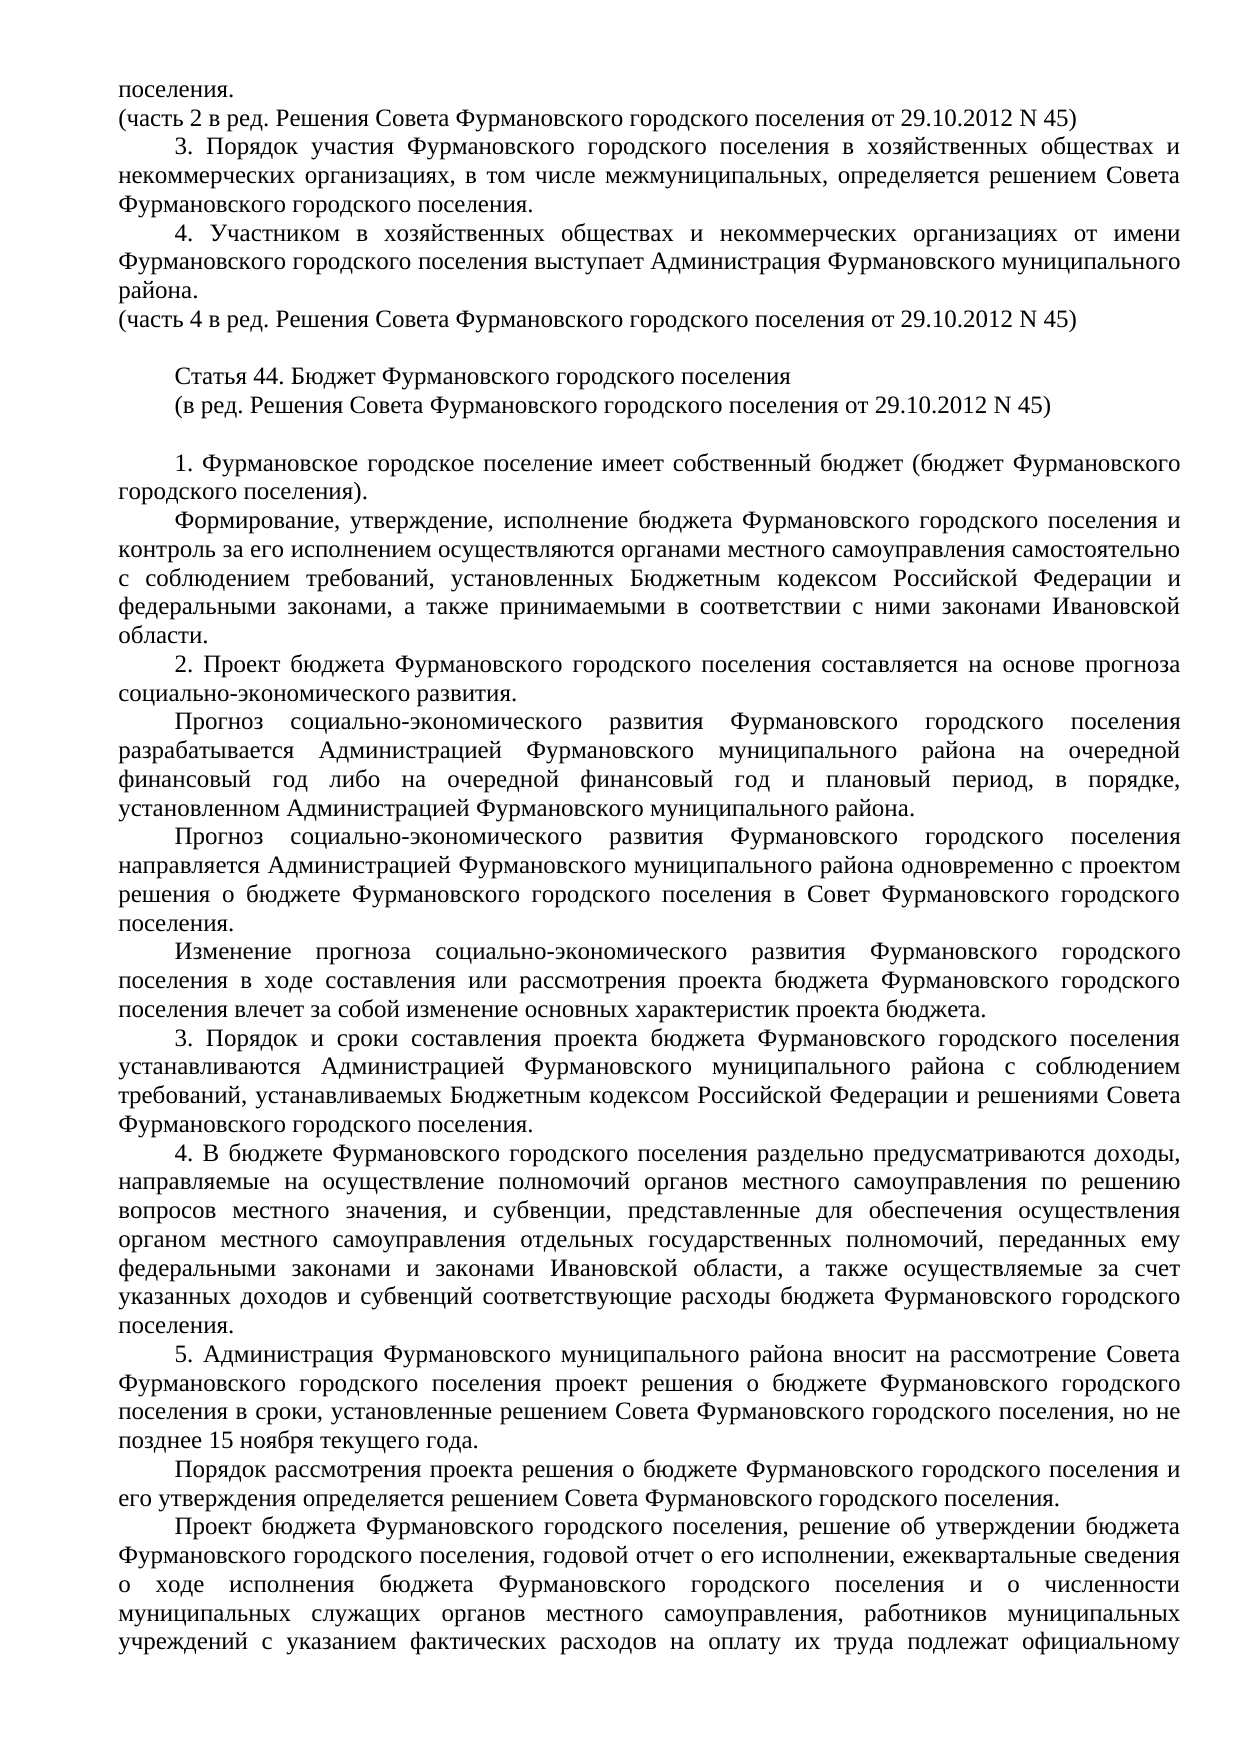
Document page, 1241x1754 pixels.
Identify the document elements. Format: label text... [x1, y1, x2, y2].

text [118, 74, 1181, 103]
text Прогноз социально-экономического развития Фурмановского городского поселения разрабатывается Администрацией Фурмановского муниципального района на очередной финансовый год либо на очередной финансовый год и плановый период, в порядке, установленном Администрацией Фурмановского муниципального района. [118, 706, 1181, 821]
text 4. В бюджете Фурмановского городского поселения раздельно предусматриваются доходы, направляемые на осуществление полномочий органов местного самоуправления по решению вопросов местного значения, и субвенции, представленные для обеспечения осуществления органом местного самоуправления отдельных государственных полномочий, переданных ему федеральными законами и законами Ивановской области, а также осуществляемые за счет указанных доходов и субвенций соответствующие расходы бюджета Фурмановского городского поселения. [118, 1138, 1181, 1339]
text Прогноз социально-экономического развития Фурмановского городского поселения направляется Администрацией Фурмановского муниципального района одновременно с проектом решения о бюджете Фурмановского городского поселения в Совет Фурмановского городского поселения. [118, 821, 1181, 936]
text 1. Фурмановское городское поселение имеет собственный бюджет (бюджет Фурмановского городского поселения). [118, 448, 1181, 505]
text 4. Участником в хозяйственных обществах и некоммерческих организациях от имени Фурмановского городского поселения выступает Администрация Фурмановского муниципального района. [118, 218, 1181, 304]
text 3. Порядок участия Фурмановского городского поселения в хозяйственных обществах и некоммерческих организациях, в том числе межмуниципальных, определяется решением Совета Фурмановского городского поселения. [118, 131, 1181, 218]
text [118, 1511, 1181, 1655]
text (в ред. Решения Совета Фурмановского городского поселения от 29.10.2012 N 45) [118, 390, 1181, 419]
text (часть 2 в ред. Решения Совета Фурмановского городского поселения от 29.10.2012 N 45) [118, 103, 1181, 131]
text Формирование, утверждение, исполнение бюджета Фурмановского городского поселения и контроль за его исполнением осуществляются органами местного самоуправления самостоятельно с соблюдением требований, установленных Бюджетным кодексом Российской Федерации и федеральными законами, а также принимаемыми в соответствии с ними законами Ивановской области. [118, 505, 1181, 649]
text 5. Администрация Фурмановского муниципального района вносит на рассмотрение Совета Фурмановского городского поселения проект решения о бюджете Фурмановского городского поселения в сроки, установленные решением Совета Фурмановского городского поселения, но не позднее 15 ноября текущего года. [118, 1339, 1181, 1454]
text (часть 4 в ред. Решения Совета Фурмановского городского поселения от 29.10.2012 N 45) [118, 304, 1181, 333]
text Статья 44. Бюджет Фурмановского городского поселения [118, 361, 1181, 390]
text 2. Проект бюджета Фурмановского городского поселения составляется на основе прогноза социально-экономического развития. [118, 649, 1181, 706]
text Порядок рассмотрения проекта решения о бюджете Фурмановского городского поселения и его утверждения определяется решением Совета Фурмановского городского поселения. [118, 1454, 1181, 1511]
text 3. Порядок и сроки составления проекта бюджета Фурмановского городского поселения устанавливаются Администрацией Фурмановского муниципального района с соблюдением требований, устанавливаемых Бюджетным кодексом Российской Федерации и решениями Совета Фурмановского городского поселения. [118, 1023, 1181, 1138]
text Изменение прогноза социально-экономического развития Фурмановского городского поселения в ходе составления или рассмотрения проекта бюджета Фурмановского городского поселения влечет за собой изменение основных характеристик проекта бюджета. [118, 936, 1181, 1023]
